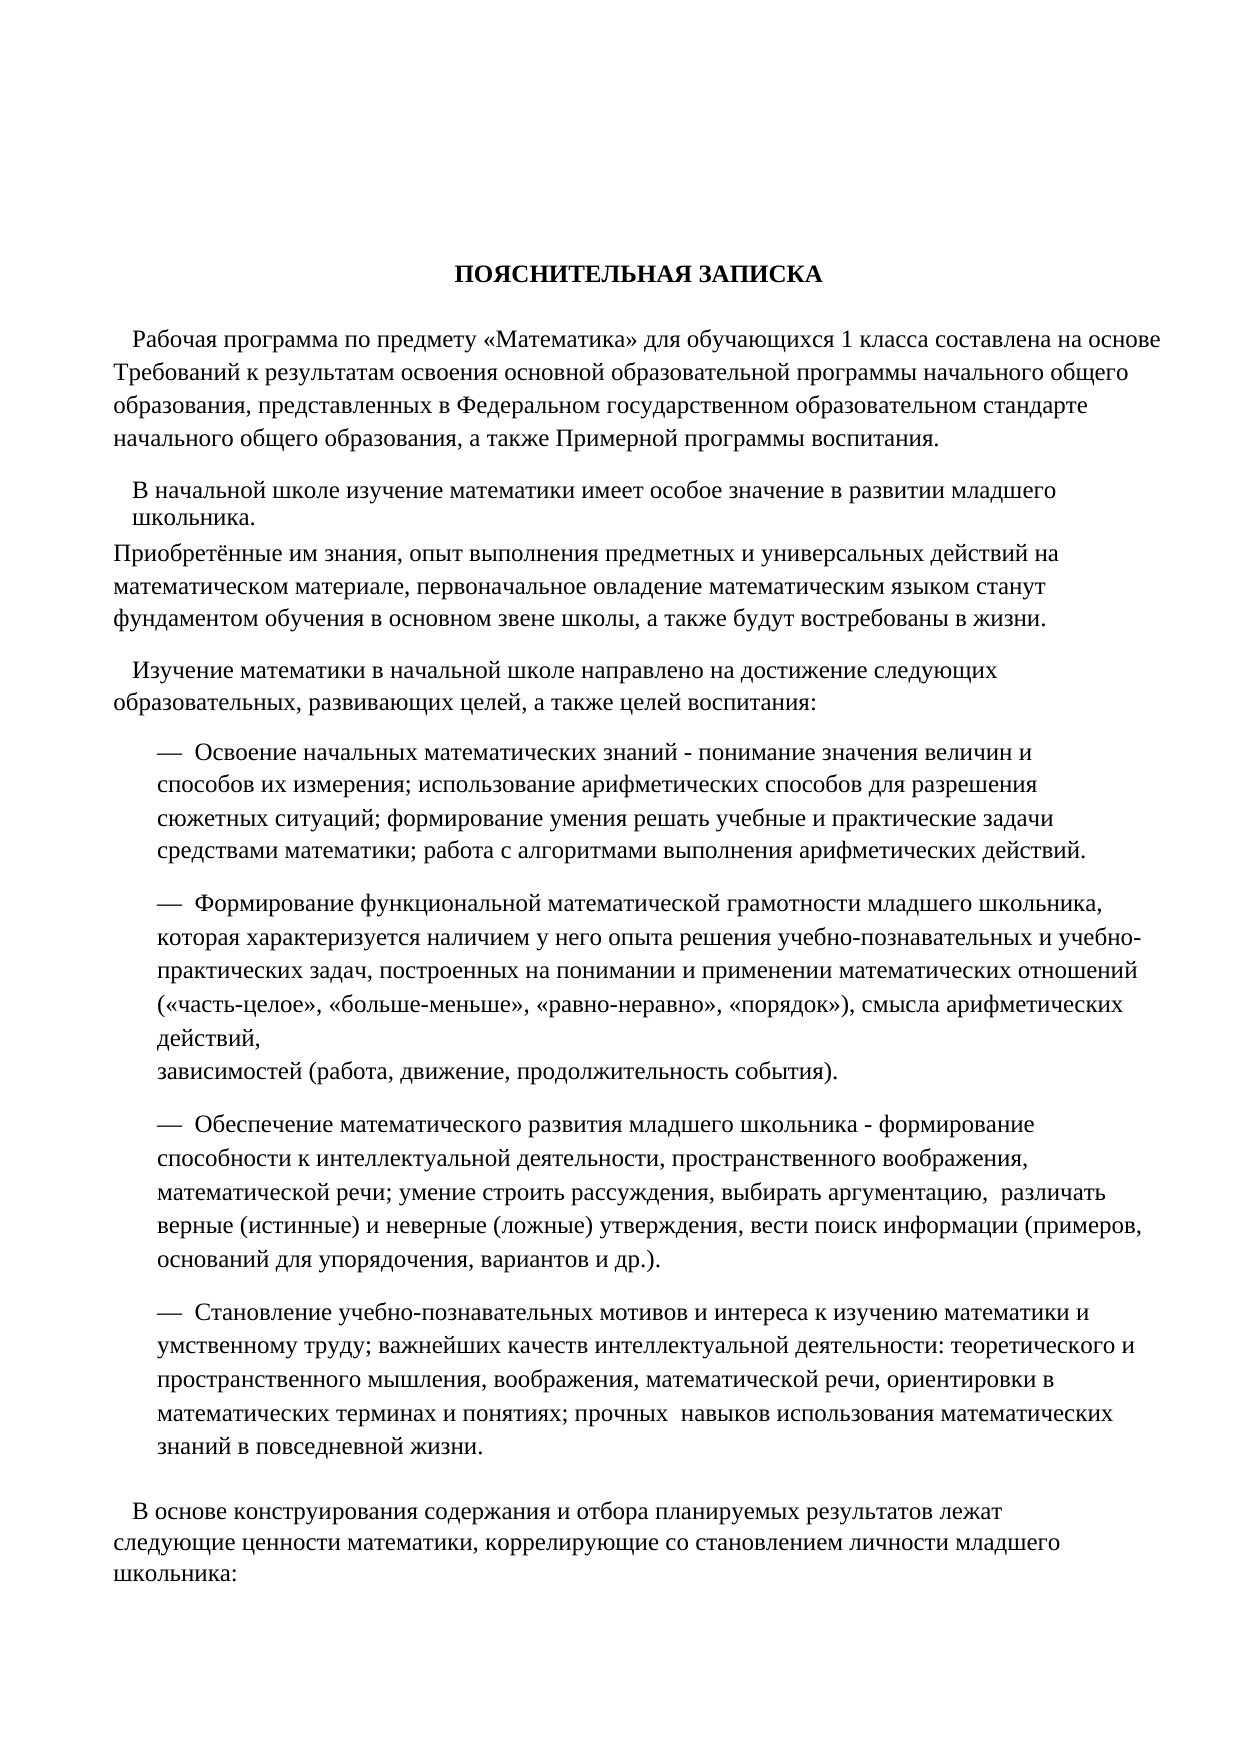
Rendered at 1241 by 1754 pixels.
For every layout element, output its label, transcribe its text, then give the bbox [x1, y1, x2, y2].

text — Обеспечение математического развития младшего школьника - формирование способности к интеллектуальной деятельности, пространственного воображения, математической речи; умение строить рассуждения, выбирать аргументацию, различать верные (истинные) и неверные (ложные) утверждения, вести поиск информации (примеров, оснований для упорядочения, вариантов и др.). [157, 1109, 1149, 1272]
text ПОЯСНИТЕЛЬНАЯ ЗАПИСКА [113, 261, 1164, 288]
text В начальной школе изучение математики имеет особое значение в развитии младшего школьника. [132, 476, 1164, 531]
text Рабочая программа по предмету «Математика» для обучающихся 1 класса составлена на основе Требований к результатам освоения основной образовательной программы начального общего образования, представленных в Федеральном государственном образовательном стандарте начального общего образования, а также Примерной программы воспитания. [113, 324, 1164, 452]
text Изучение математики в начальной школе направлено на достижение следующих образовательных, развивающих целей, а также целей воспитания: [113, 656, 1149, 716]
text — Формирование функциональной математической грамотности младшего школьника, которая характеризуется наличием у него опыта решения учебно-познавательных и учебно-практических задач, построенных на понимании и применении математических отношений («часть-целое», «больше-меньше», «равно-неравно», «порядок»), смысла арифметических действий, зависимостей (работа, движение, продолжительность события). [157, 888, 1149, 1085]
text — Освоение начальных математических знаний - понимание значения величин и способов их измерения; использование арифметических способов для разрешения сюжетных ситуаций; формирование умения решать учебные и практические задачи средствами математики; работа с алгоритмами выполнения арифметических действий. [157, 737, 1134, 864]
text — Становление учебно-познавательных мотивов и интереса к изучению математики и умственному труду; важнейших качеств интеллектуальной деятельности: теоретического и пространственного мышления, воображения, математической речи, ориентировки в математических терминах и понятиях; прочных навыков использования математических знаний в повседневной жизни. [157, 1297, 1149, 1460]
text Приобретённые им знания, опыт выполнения предметных и универсальных действий на математическом материале, первоначальное овладение математическим языком станут фундаментом обучения в основном звене школы, а также будут востребованы в жизни. [113, 538, 1149, 632]
text В основе конструирования содержания и отбора планируемых результатов лежат следующие ценности математики, коррелирующие со становлением личности младшего школьника: [113, 1496, 1089, 1587]
